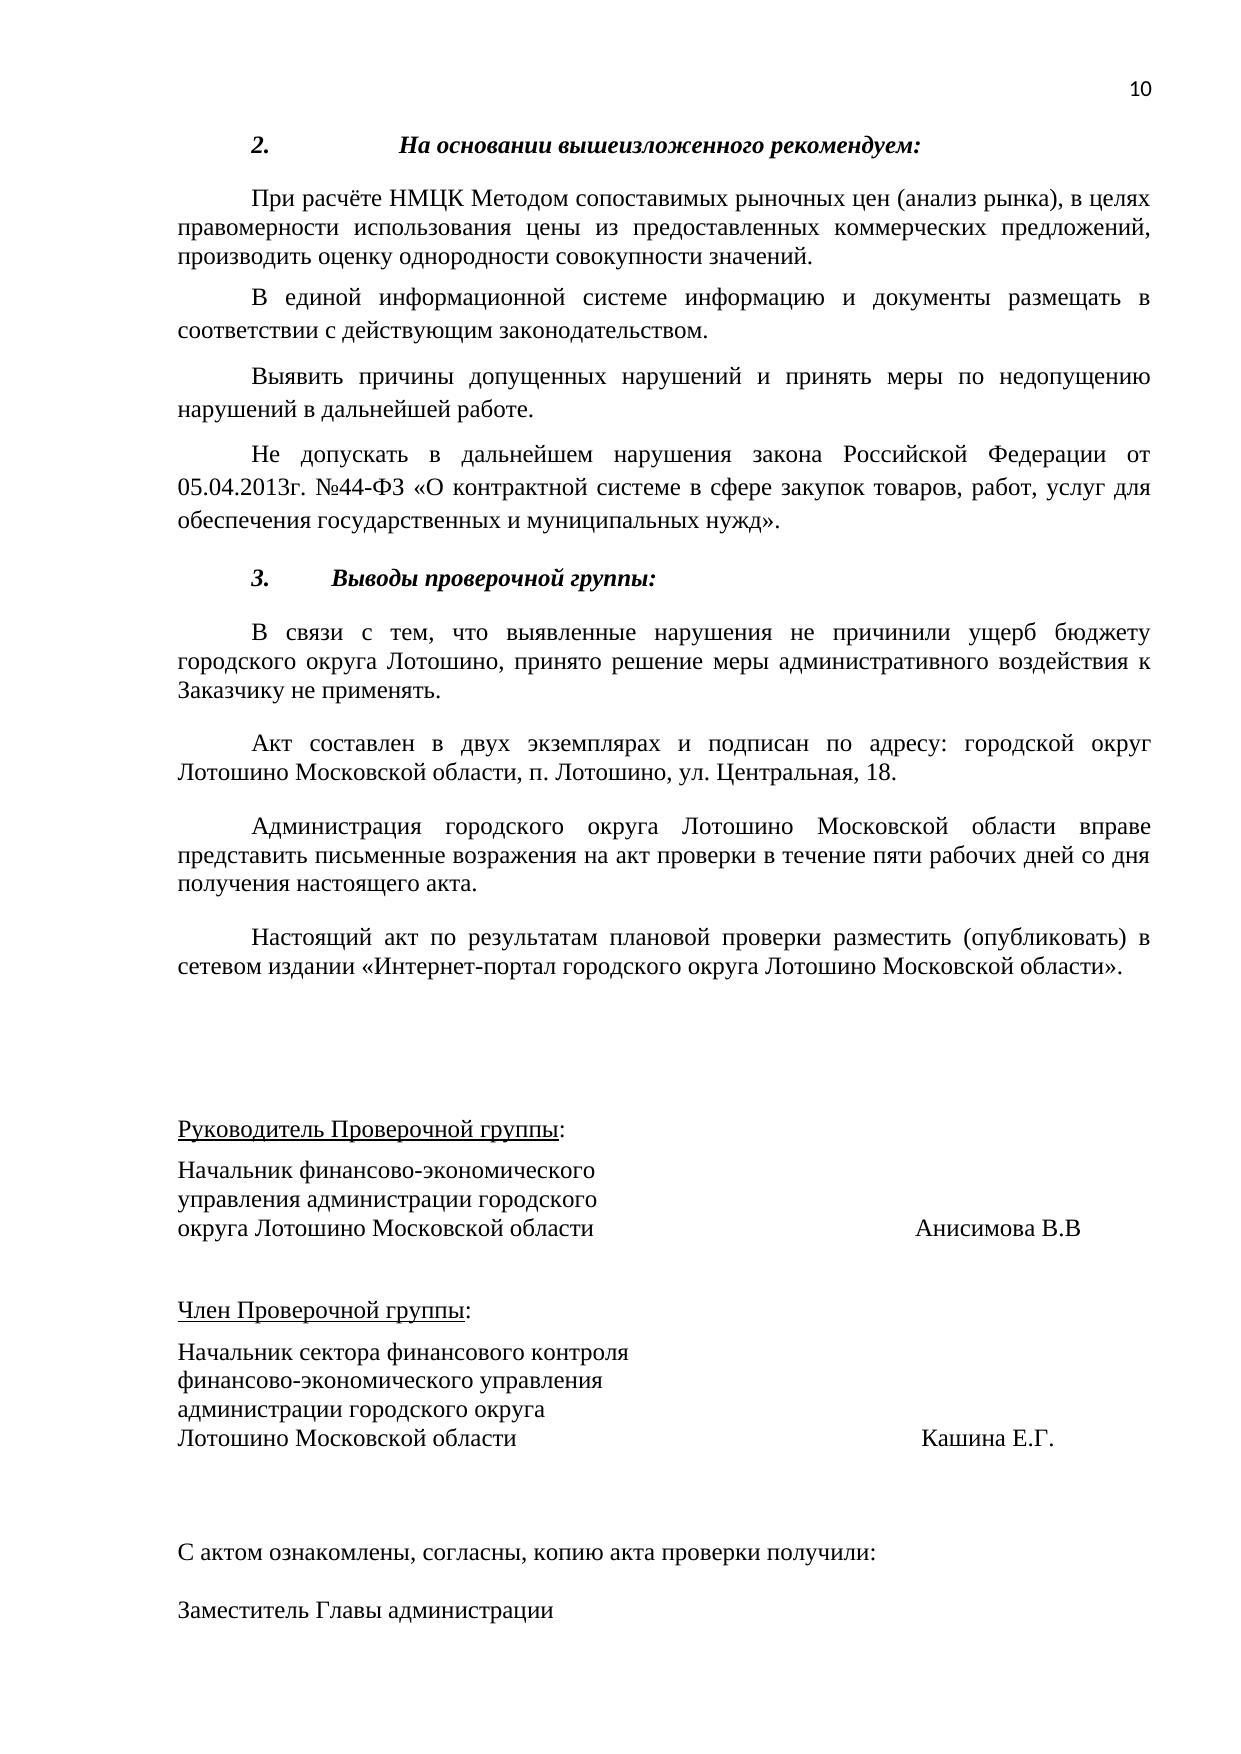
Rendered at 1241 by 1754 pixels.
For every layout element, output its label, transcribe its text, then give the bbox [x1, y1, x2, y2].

text С актом ознакомлены, согласны, копию акта проверки получили: [177, 1537, 1152, 1566]
text В связи с тем, что выявленные нарушения не причинили ущерб бюджету городского округа Лотошино, принято решение меры административного воздействия к Заказчику не применять. [177, 617, 1152, 703]
text округа Лотошино Московской области Анисимова В.В [177, 1213, 1152, 1242]
text Лотошино Московской области Кашина Е.Г. [177, 1423, 1152, 1452]
text Не допускать в дальнейшем нарушения закона Российской Федерации от 05.04.2013г. №44-ФЗ «О контрактной системе в сфере закупок товаров, работ, услуг для обеспечения государственных и муниципальных нужд». [177, 439, 1152, 534]
list На основании вышеизложенного рекомендуем: [177, 130, 1152, 158]
text Администрация городского округа Лотошино Московской области вправе представить письменные возражения на акт проверки в течение пяти рабочих дней со дня получения настоящего акта. [177, 811, 1152, 897]
text Акт составлен в двух экземплярах и подписан по адресу: городской округ Лотошино Московской области, п. Лотошино, ул. Центральная, 18. [177, 728, 1152, 786]
text При расчёте НМЦК Методом сопоставимых рыночных цен (анализ рынка), в целях правомерности использования цены из предоставленных коммерческих предложений, производить оценку однородности совокупности значений. [177, 183, 1152, 270]
text Член Проверочной группы: [177, 1296, 1152, 1324]
text Заместитель Главы администрации [177, 1595, 1152, 1624]
text Настоящий акт по результатам плановой проверки разместить (опубликовать) в сетевом издании «Интернет-портал городского округа Лотошино Московской области». [177, 922, 1152, 980]
text Выявить причины допущенных нарушений и принять меры по недопущению нарушений в дальнейшей работе. [177, 361, 1152, 423]
text администрации городского округа [177, 1394, 1152, 1423]
text финансово-экономического управления [177, 1366, 1152, 1394]
text Руководитель Проверочной группы: [177, 1114, 1152, 1143]
text управления администрации городского [177, 1184, 1152, 1213]
text Начальник финансово-экономического [177, 1156, 1152, 1184]
list Выводы проверочной группы: [177, 563, 1152, 592]
text Начальник сектора финансового контроля [177, 1337, 1152, 1366]
text В единой информационной системе информацию и документы размещать в соответствии с действующим законодательством. [177, 282, 1152, 344]
